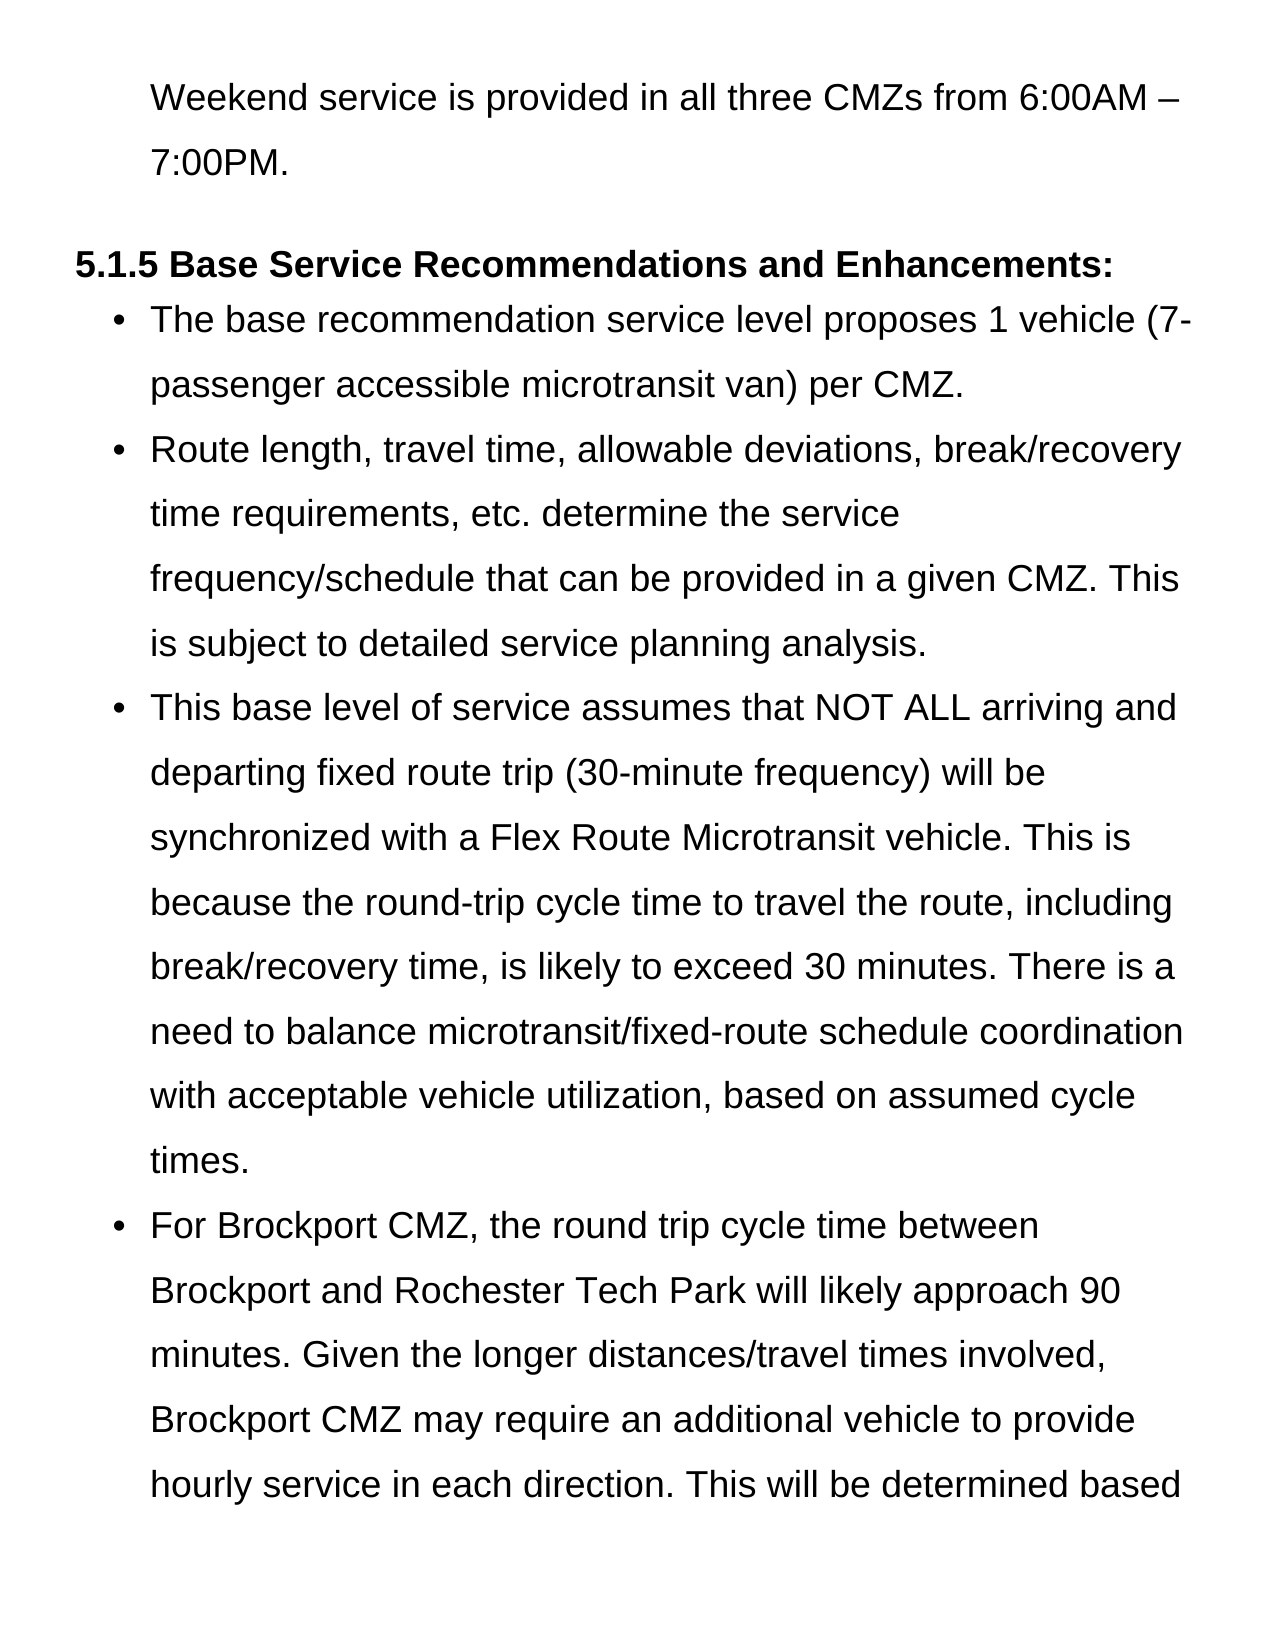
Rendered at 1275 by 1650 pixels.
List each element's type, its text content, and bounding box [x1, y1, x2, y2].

text The base recommendation service level proposes 1 vehicle (7-passenger accessible microtransit van) per CMZ. [112, 297, 1200, 405]
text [112, 75, 1200, 183]
text This base level of service assumes that NOT ALL arriving and departing fixed route trip (30-minute frequency) will be synchronized with a Flex Route Microtransit vehicle. This is because the round-trip cycle time to travel the route, including break/recovery time, is likely to exceed 30 minutes. There is a need to balance microtransit/fixed-route schedule coordination with acceptable vehicle utilization, based on assumed cycle times. [112, 686, 1200, 1182]
text Route length, travel time, allowable deviations, break/recovery time requirements, etc. determine the service frequency/schedule that can be provided in a given CMZ. This is subject to detailed service planning analysis. [112, 427, 1200, 664]
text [112, 1203, 1200, 1505]
text 5.1.5 Base Service Recommendations and Enhancements: [75, 242, 1200, 285]
